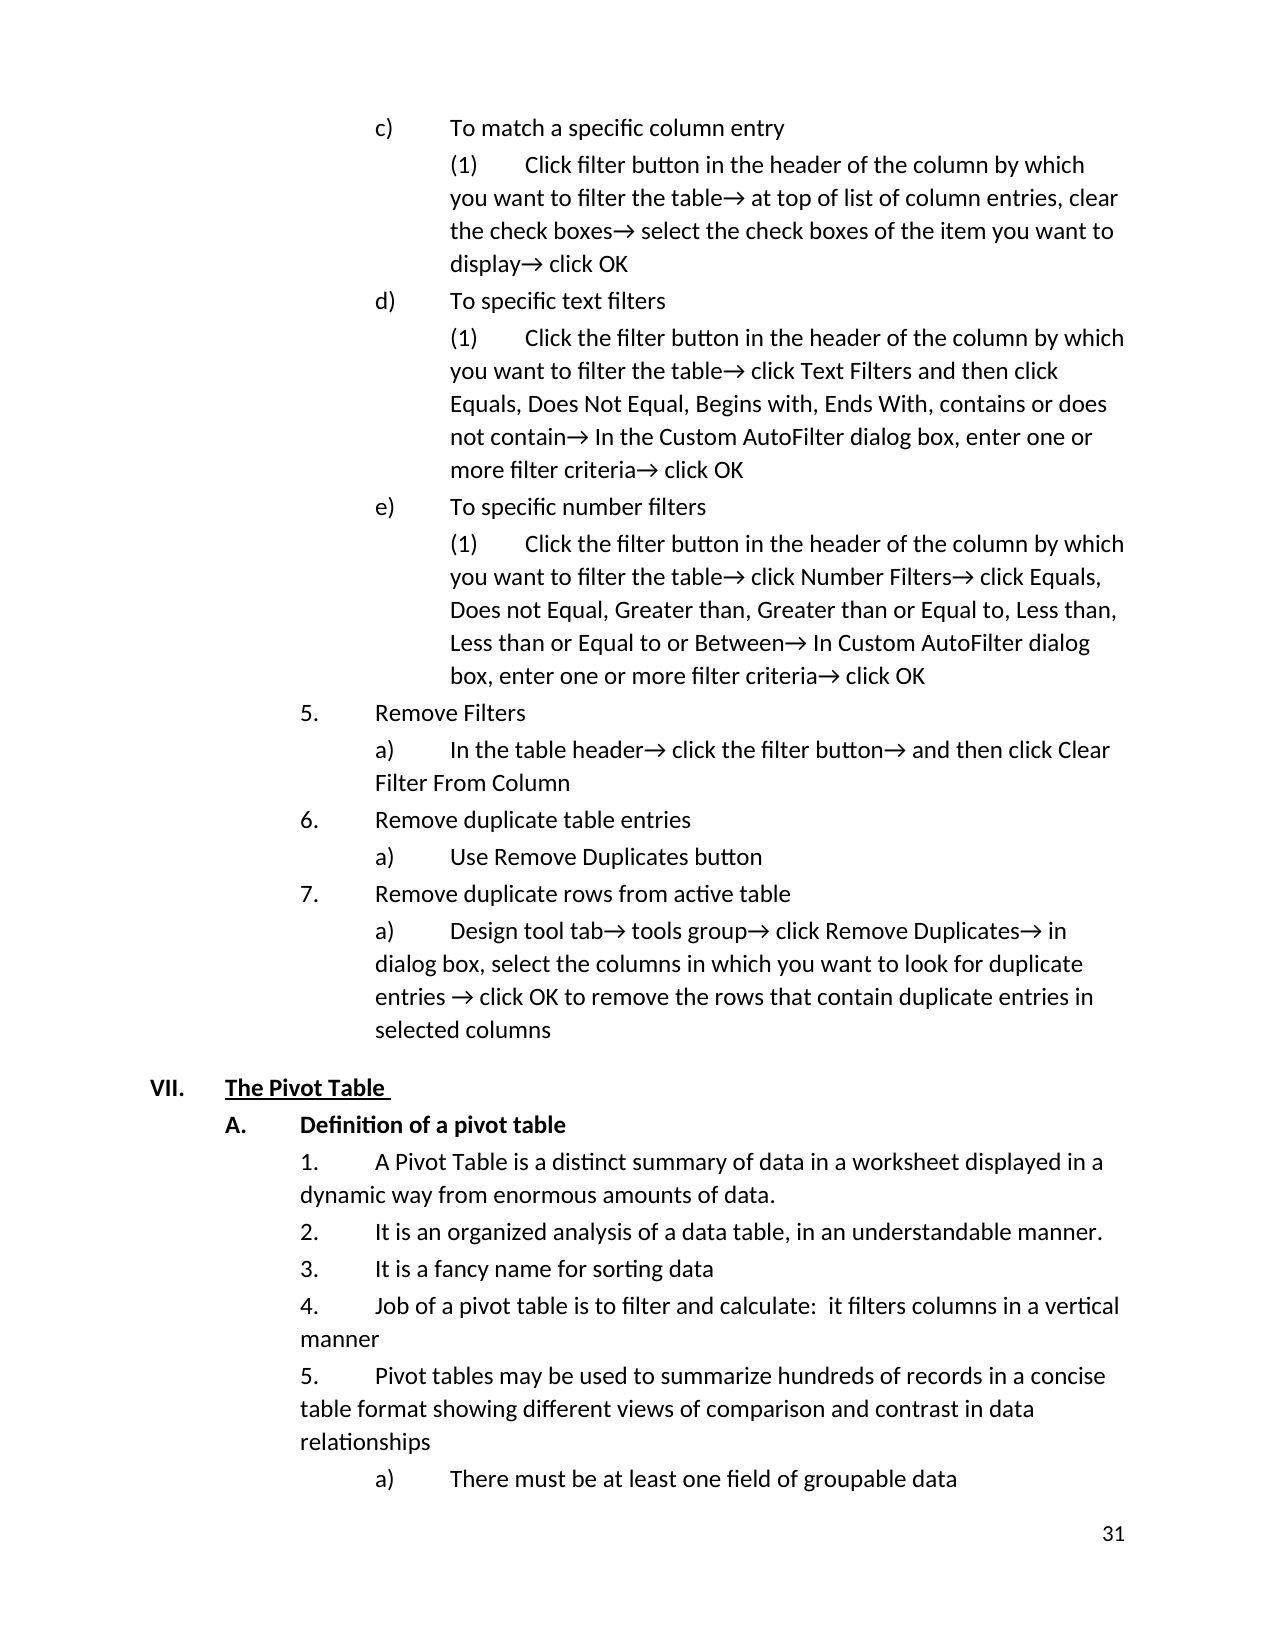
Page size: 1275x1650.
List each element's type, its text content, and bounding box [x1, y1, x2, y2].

list Click the filter button in the header of the column by which you want to filter the table→ click Text Filters and then click Equals, Does Not Equal, Begins with, Ends With, contains or does not contain→ In the Custom AutoFilter dialog box, enter one or more filter criteria→ click OK [450, 322, 1125, 485]
list Use Remove Duplicates button [375, 841, 1125, 872]
list Pivot tables may be used to summarize hundreds of records in a concise table format showing different views of comparison and contrast in data relationships [300, 1360, 1125, 1457]
list Job of a pivot table is to filter and calculate: it filters columns in a vertical manner [300, 1290, 1125, 1354]
list It is an organized analysis of a data table, in an understandable manner. [300, 1216, 1125, 1247]
list Remove duplicate table entries [300, 804, 1125, 835]
list Definition of a pivot table [225, 1109, 1125, 1140]
list In the table header→ click the filter button→ and then click Clear Filter From Column [375, 734, 1125, 798]
list The Pivot Table [150, 1072, 1125, 1103]
list Click the filter button in the header of the column by which you want to filter the table→ click Number Filters→ click Equals, Does not Equal, Greater than, Greater than or Equal to, Less than, Less than or Equal to or Between→ In Custom AutoFilter dialog box, enter one or more filter criteria→ click OK [450, 528, 1125, 691]
list Click filter button in the header of the column by which you want to filter the table→ at top of list of column entries, clear the check boxes→ select the check boxes of the item you want to display→ click OK [450, 149, 1125, 279]
list To specific number filters [375, 491, 1125, 522]
list To match a specific column entry [375, 112, 1125, 143]
list Remove Filters [300, 697, 1125, 728]
list It is a fancy name for sorting data [300, 1253, 1125, 1284]
list Design tool tab→ tools group→ click Remove Duplicates→ in dialog box, select the columns in which you want to look for duplicate entries → click OK to remove the rows that contain duplicate entries in selected columns [375, 915, 1125, 1045]
list A Pivot Table is a distinct summary of data in a worksheet displayed in a dynamic way from enormous amounts of data. [300, 1146, 1125, 1210]
list There must be at least one field of groupable data [375, 1463, 1125, 1494]
list To specific text filters [375, 285, 1125, 316]
list Remove duplicate rows from active table [300, 878, 1125, 909]
